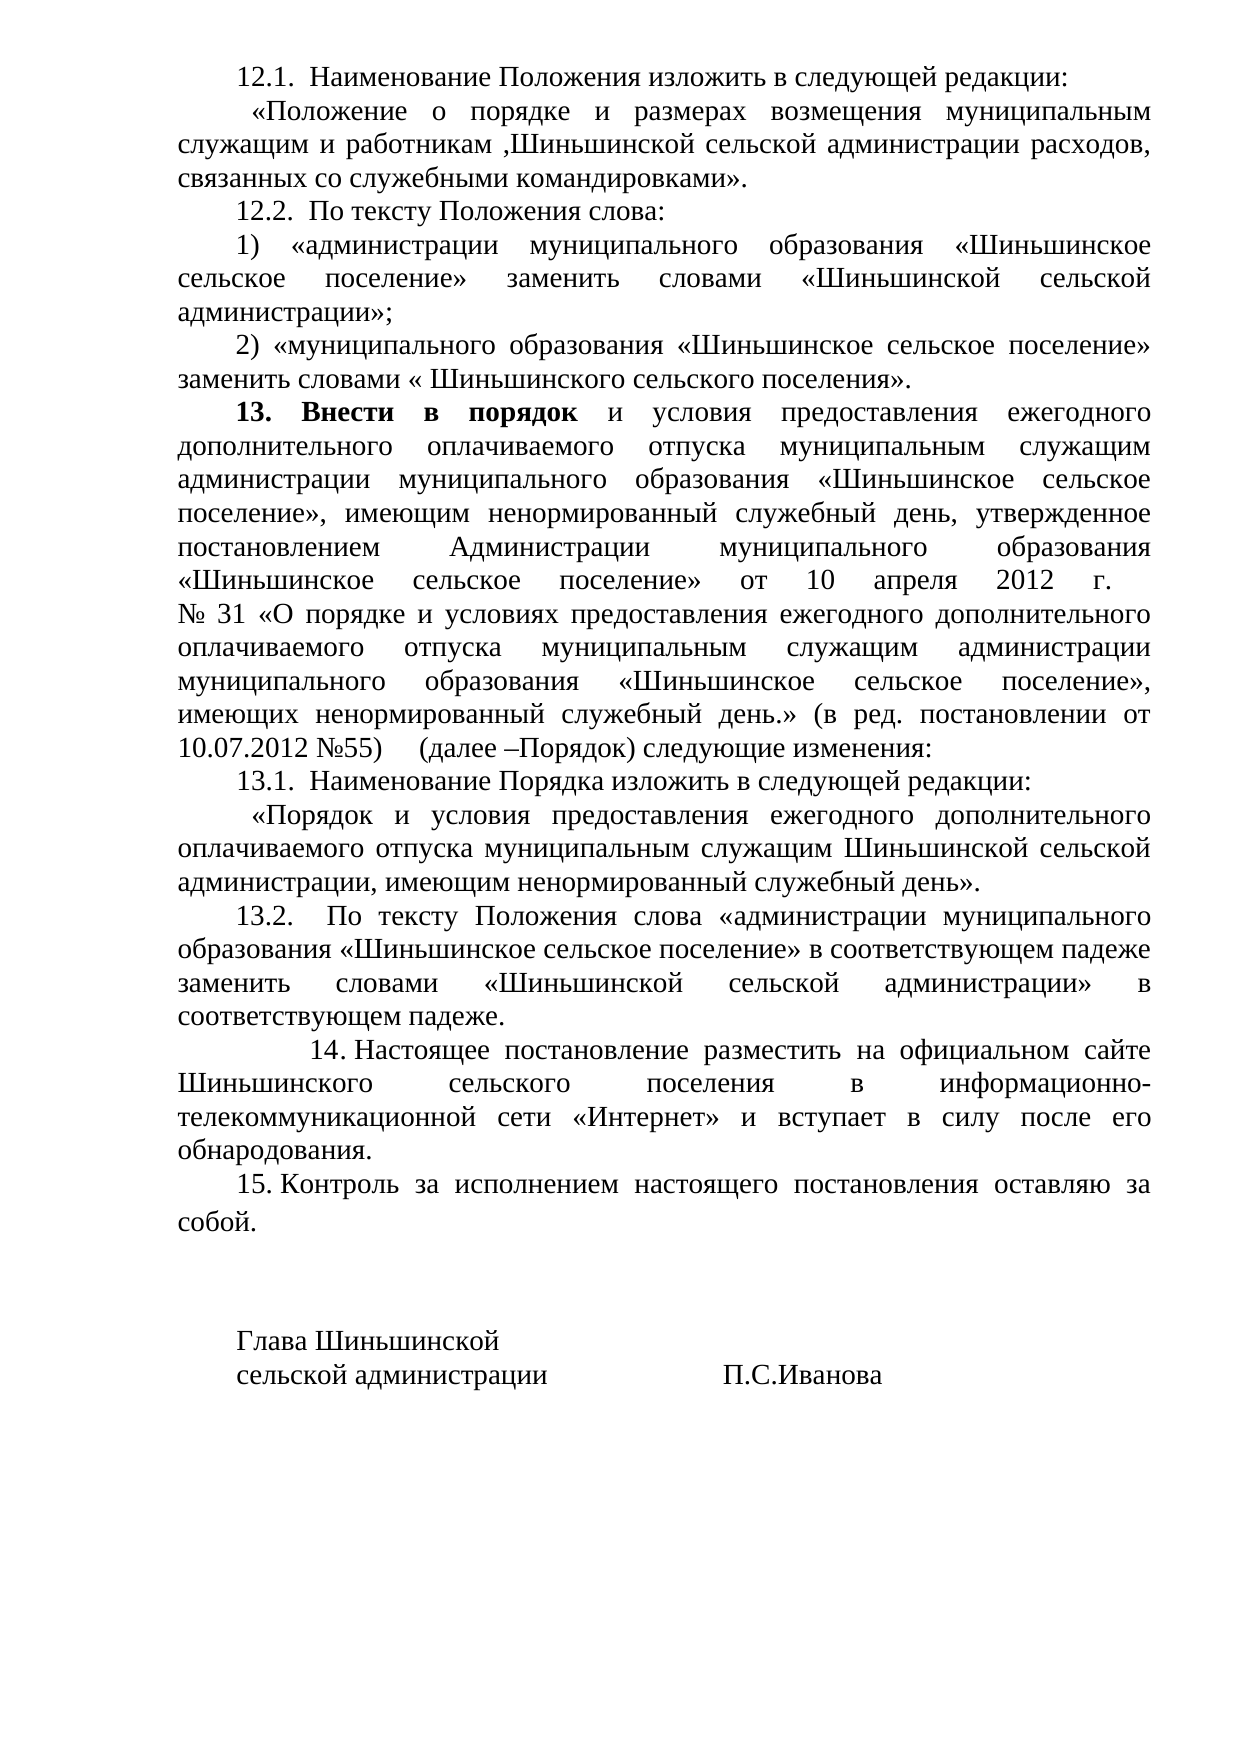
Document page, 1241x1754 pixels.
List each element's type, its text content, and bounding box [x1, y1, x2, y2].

text Глава Шиньшинской [177, 1323, 1152, 1357]
text «Положение о порядке и размерах возмещения муниципальным служащим и работникам ,Шиньшинской сельской администрации расходов, связанных со служебными командировками». [177, 93, 1152, 193]
text 13.1. Наименование Порядка изложить в следующей редакции: [177, 763, 1152, 797]
text 12.2. По тексту Положения слова: [177, 193, 1152, 227]
text 14. Настоящее постановление разместить на официальном сайте Шиньшинского сельского поселения в информационно-телекоммуникационной сети «Интернет» и вступает в силу после его обнародования. [177, 1032, 1152, 1166]
text 13. Внести в порядок и условия предоставления ежегодного дополнительного оплачиваемого отпуска муниципальным служащим администрации муниципального образования «Шиньшинское сельское поселение», имеющим ненормированный служебный день, утвержденное постановлением Администрации муниципального образования «Шиньшинское сельское поселение» от 10 апреля 2012 г. № 31 «О порядке и условиях предоставления ежегодного дополнительного оплачиваемого отпуска муниципальным служащим администрации муниципального образования «Шиньшинское сельское поселение», имеющих ненормированный служебный день.» (в ред. постановлении от 10.07.2012 №55) (далее –Порядок) следующие изменения: [177, 394, 1152, 763]
text сельской администрации П.С.Иванова [177, 1357, 1152, 1390]
text «Порядок и условия предоставления ежегодного дополнительного оплачиваемого отпуска муниципальным служащим Шиньшинской сельской администрации, имеющим ненормированный служебный день». [177, 797, 1152, 898]
text 15. Контроль за исполнением настоящего постановления оставляю за собой. [177, 1166, 1152, 1238]
text 12.1. Наименование Положения изложить в следующей редакции: [177, 59, 1152, 93]
text 2) «муниципального образования «Шиньшинское сельское поселение» заменить словами « Шиньшинского сельского поселения». [177, 327, 1152, 394]
text 13.2. По тексту Положения слова «администрации муниципального образования «Шиньшинское сельское поселение» в соответствующем падеже заменить словами «Шиньшинской сельской администрации» в соответствующем падеже. [177, 898, 1152, 1032]
text 1) «администрации муниципального образования «Шиньшинское сельское поселение» заменить словами «Шиньшинской сельской администрации»; [177, 227, 1152, 327]
